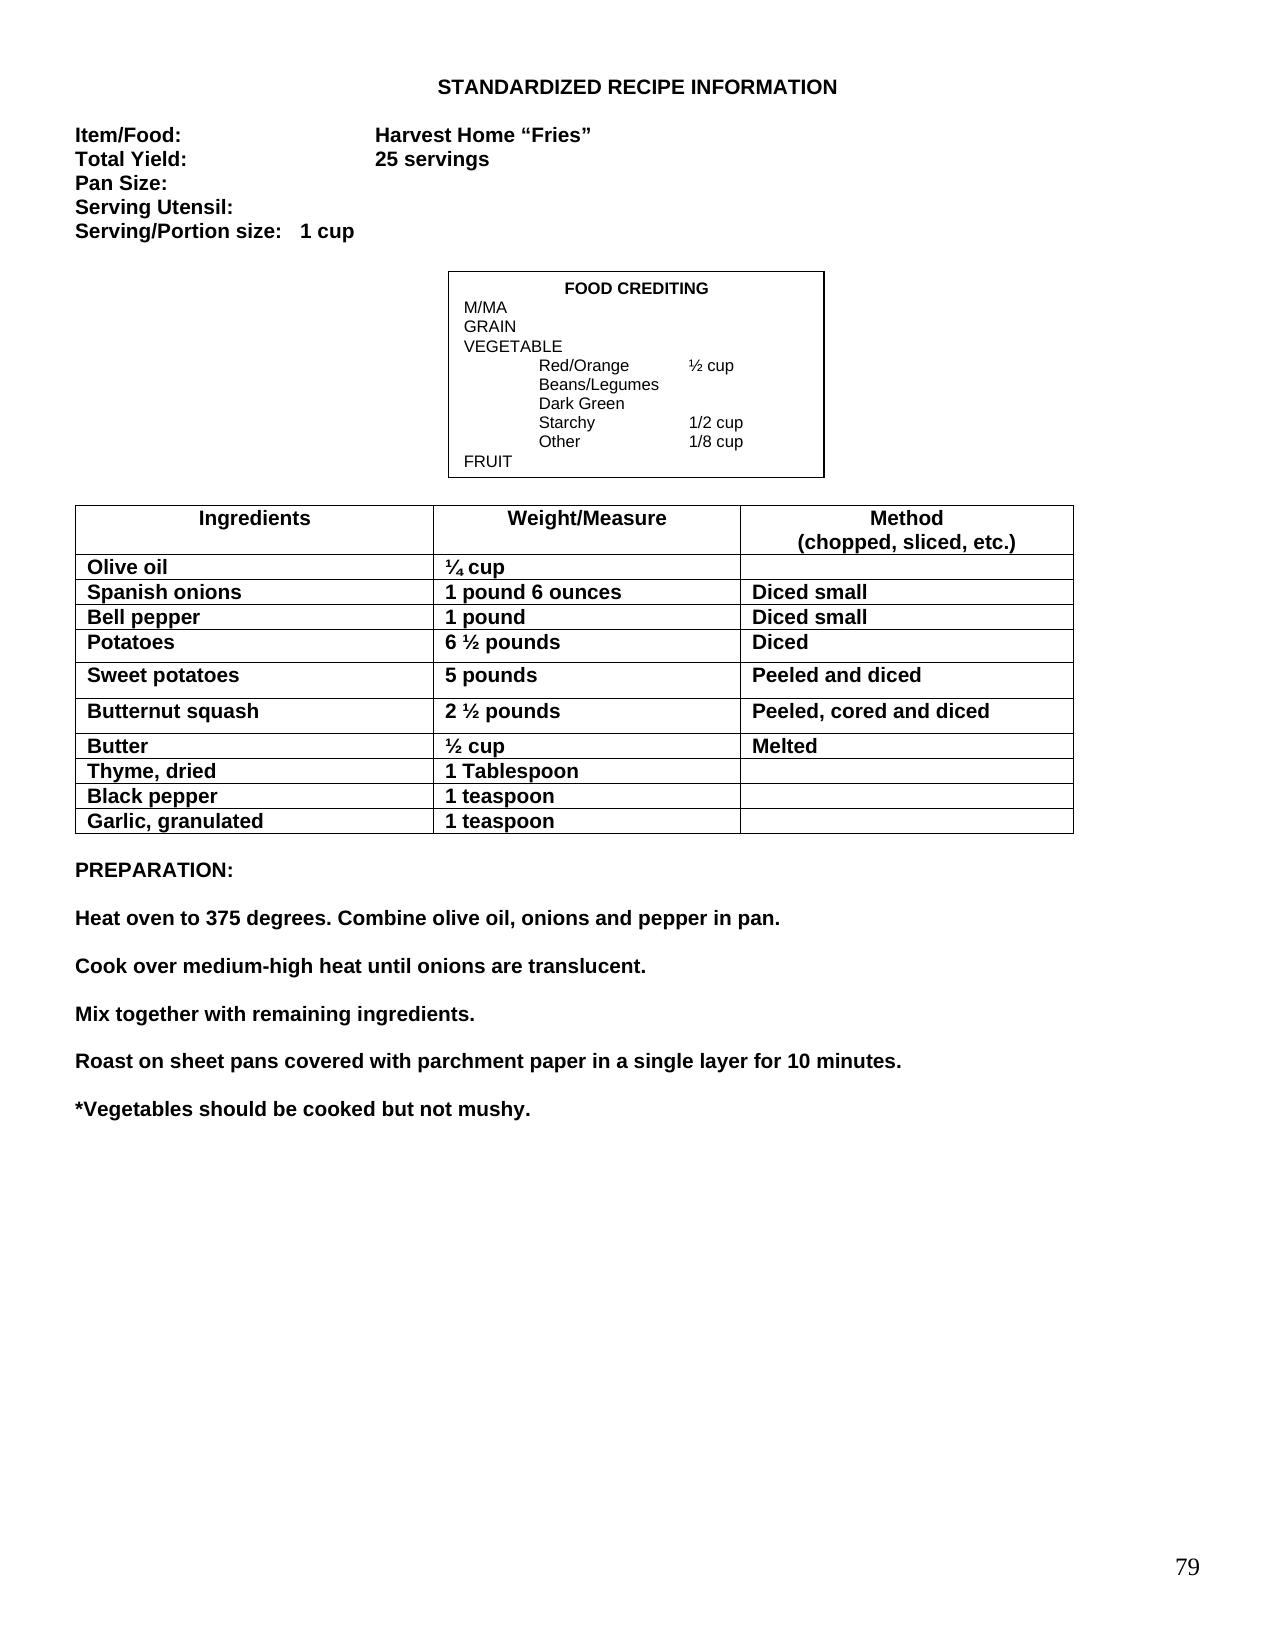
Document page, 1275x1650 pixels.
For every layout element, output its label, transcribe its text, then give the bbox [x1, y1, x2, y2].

title STANDARDIZED RECIPE INFORMATION [75, 75, 1200, 99]
text *Vegetables should be cooked but not mushy. [75, 1097, 1200, 1121]
text Pan Size: [75, 171, 1200, 195]
text Mix together with remaining ingredients. [75, 1001, 1200, 1025]
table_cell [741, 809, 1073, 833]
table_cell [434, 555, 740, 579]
text Roast on sheet pans covered with parchment paper in a single layer for 10 minutes. [75, 1049, 1200, 1073]
text Serving Utensil: [75, 195, 1200, 219]
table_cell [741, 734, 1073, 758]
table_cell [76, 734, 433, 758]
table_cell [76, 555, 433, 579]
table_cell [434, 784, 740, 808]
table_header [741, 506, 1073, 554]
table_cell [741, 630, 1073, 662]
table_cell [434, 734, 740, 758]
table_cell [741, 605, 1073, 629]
text PREPARATION: [75, 858, 1200, 882]
text Cook over medium-high heat until onions are translucent. [75, 953, 1200, 977]
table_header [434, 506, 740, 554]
text Serving/Portion size: 1 cup [75, 219, 1200, 243]
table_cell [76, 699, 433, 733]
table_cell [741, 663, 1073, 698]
text Item/Food: Harvest Home “Fries” [75, 123, 1200, 147]
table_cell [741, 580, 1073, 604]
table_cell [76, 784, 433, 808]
text Heat oven to 375 degrees. Combine olive oil, onions and pepper in pan. [75, 906, 1200, 929]
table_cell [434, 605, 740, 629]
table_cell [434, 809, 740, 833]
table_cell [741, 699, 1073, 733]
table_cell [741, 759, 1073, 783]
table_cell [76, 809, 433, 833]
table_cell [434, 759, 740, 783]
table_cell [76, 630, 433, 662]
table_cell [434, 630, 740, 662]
text Total Yield: 25 servings [75, 147, 1200, 171]
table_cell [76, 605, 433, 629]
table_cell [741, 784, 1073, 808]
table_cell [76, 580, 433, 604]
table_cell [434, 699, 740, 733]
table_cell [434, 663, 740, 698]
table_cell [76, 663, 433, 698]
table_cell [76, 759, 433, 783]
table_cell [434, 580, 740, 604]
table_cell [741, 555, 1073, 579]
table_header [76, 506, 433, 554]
